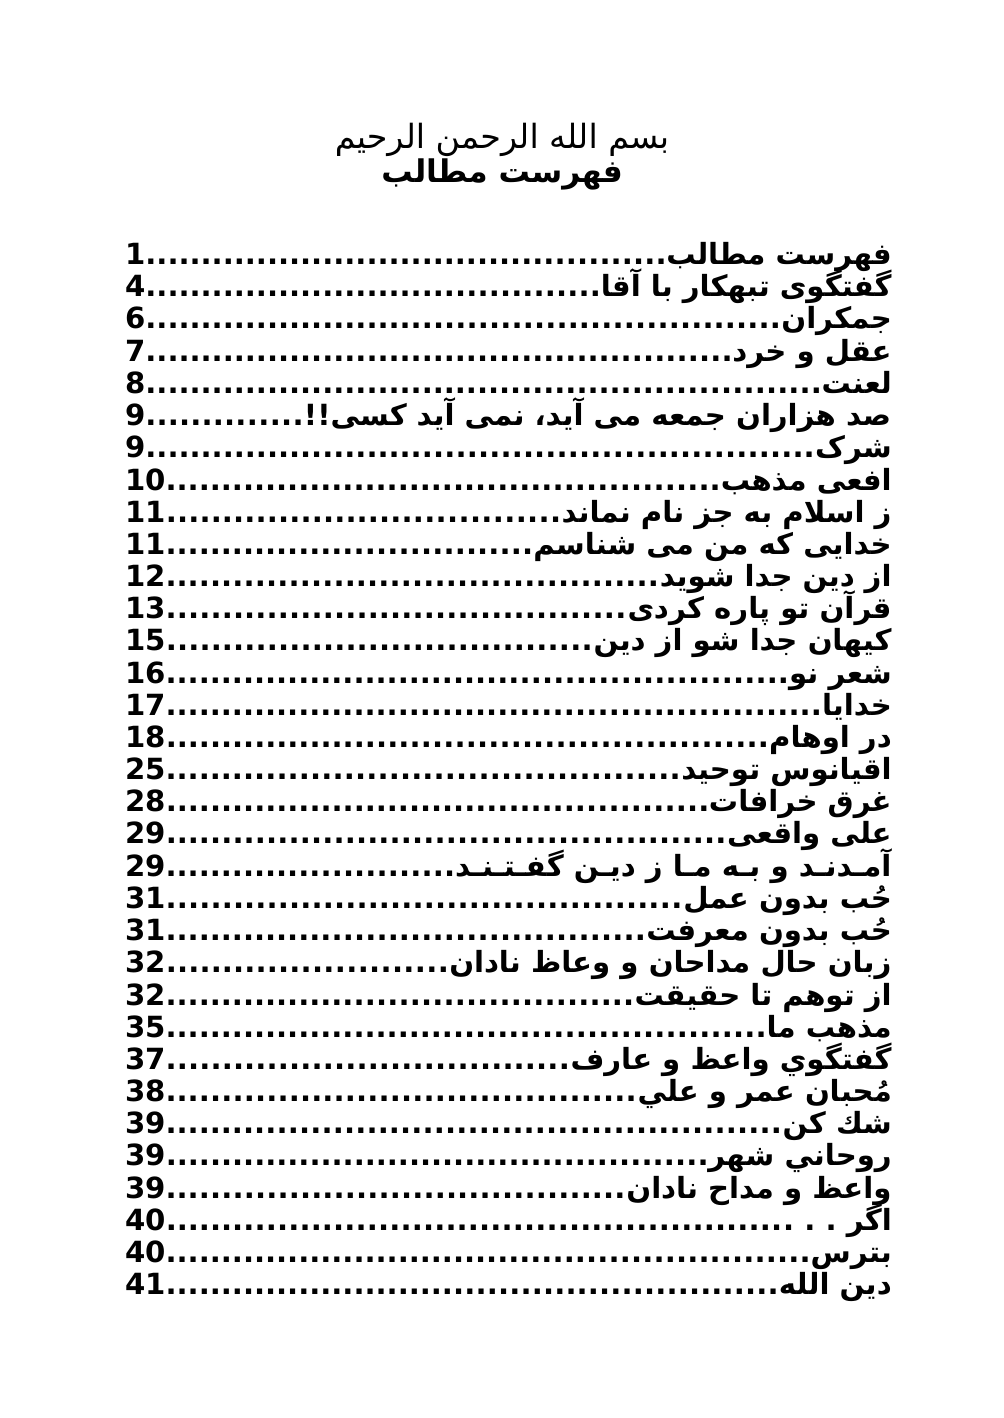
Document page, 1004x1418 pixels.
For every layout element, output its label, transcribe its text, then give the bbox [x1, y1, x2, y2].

text فهرست مطالب [112, 156, 892, 189]
text ز اسلام به جز نام نماند 11 [112, 496, 892, 528]
text واعظ و مداح نادان 39 [112, 1172, 892, 1204]
text افعی مذهب 10 [112, 464, 892, 496]
text زبان حال مداحان و وعاظ نادان 32 [112, 947, 892, 979]
text از توهم تا حقيقت 32 [112, 979, 892, 1011]
text جمکران 6 [112, 303, 892, 335]
text مُحبان عمر و علي 38 [112, 1076, 892, 1108]
text علی واقعی 29 [112, 818, 892, 850]
text گفتگوی تبهکار با آقا 4 [112, 271, 892, 303]
text در اوهام 18 [112, 722, 892, 754]
text دين الله 41 [112, 1269, 892, 1301]
text روحاني شهر 39 [112, 1140, 892, 1172]
text لعنت 8 [112, 368, 892, 400]
text شعر نو 16 [112, 657, 892, 689]
text از دين جدا شويد 12 [112, 561, 892, 593]
text آمـدنـد و بـه مـا ز ديـن گفـتـنـد 29 [112, 850, 892, 883]
text بسم الله الرحمن الرحیم [112, 117, 892, 156]
text حُب بدون معرفت 31 [112, 915, 892, 947]
text مذهب ما 35 [112, 1011, 892, 1043]
text فهرست مطالب 1 [112, 239, 892, 271]
text اقيانوس توحيد 25 [112, 754, 892, 786]
text خدایی که من می شناسم 11 [112, 528, 892, 561]
text کيهان جدا شو از دين 15 [112, 625, 892, 657]
text عقل و خرد 7 [112, 335, 892, 368]
text غرق خرافات 28 [112, 786, 892, 818]
text بترس 40 [112, 1237, 892, 1269]
text گفتگوي واعظ و عارف 37 [112, 1043, 892, 1076]
text خدایا 17 [112, 689, 892, 722]
text شرک 9 [112, 432, 892, 464]
text قرآن تو پاره کردی 13 [112, 593, 892, 625]
text صد هزاران جمعه می آید، نمی آید کسی!! 9 [112, 400, 892, 432]
text شك كن 39 [112, 1108, 892, 1140]
text حُب بدون عمل 31 [112, 883, 892, 915]
text اگر . . . 40 [112, 1204, 892, 1237]
